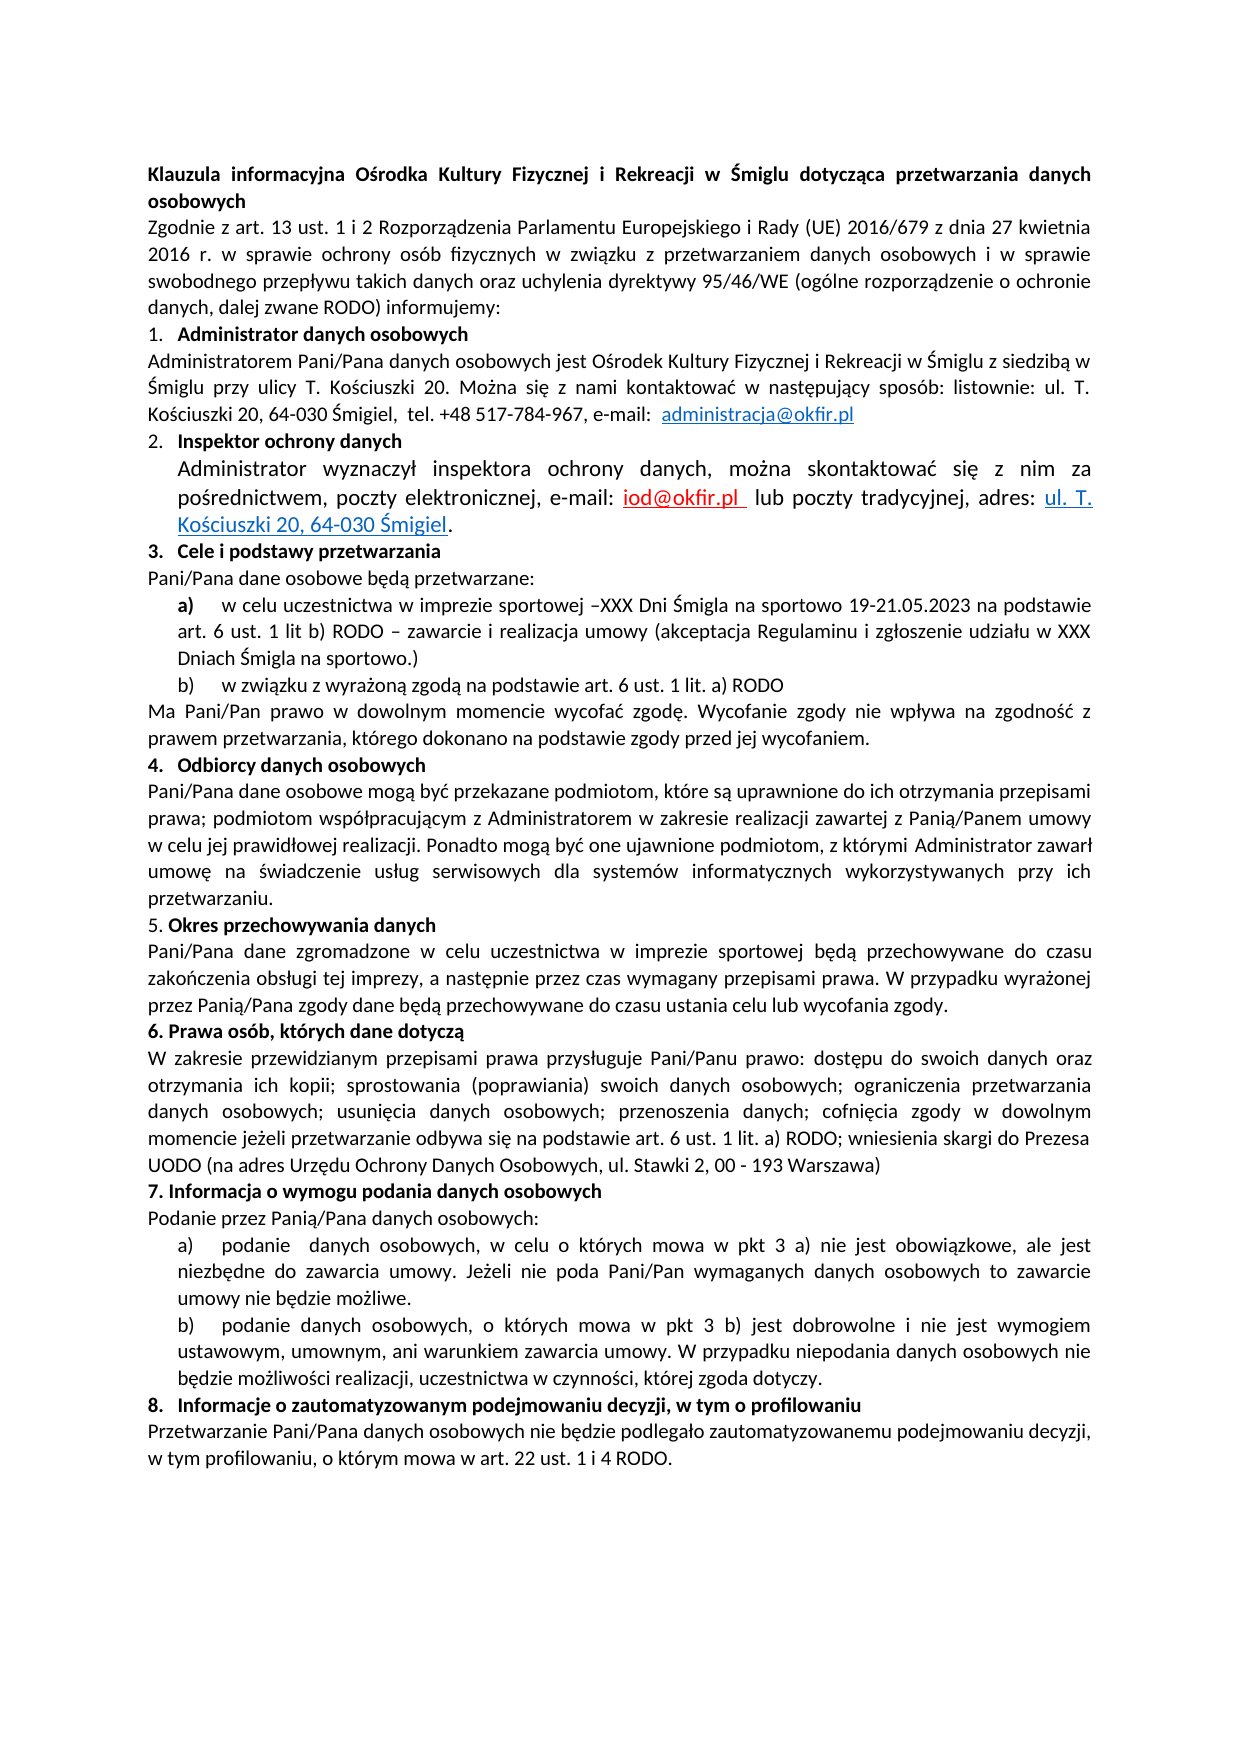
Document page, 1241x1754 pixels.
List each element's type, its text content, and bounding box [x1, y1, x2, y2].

list podanie danych osobowych, w celu o których mowa w pkt 3 a) nie jest obowiązkowe, ale jest niezbędne do zawarcia umowy. Jeżeli nie poda Pani/Pan wymaganych danych osobowych to zawarcie umowy nie będzie możliwe. [177, 1232, 1093, 1311]
list Cele i podstawy przetwarzania [148, 539, 1093, 564]
list Administrator danych osobowych [148, 321, 1093, 347]
text Pani/Pana dane zgromadzone w celu uczestnictwa w imprezie sportowej będą przechowywane do czasu zakończenia obsługi tej imprezy, a następnie przez czas wymagany przepisami prawa. W przypadku wyrażonej przez Panią/Pana zgody dane będą przechowywane do czasu ustania celu lub wycofania zgody. [148, 939, 1093, 1017]
text 7. Informacja o wymogu podania danych osobowych [148, 1179, 1093, 1204]
list podanie danych osobowych, o których mowa w pkt 3 b) jest dobrowolne i nie jest wymogiem ustawowym, umownym, ani warunkiem zawarcia umowy. W przypadku niepodania danych osobowych nie będzie możliwości realizacji, uczestnictwa w czynności, której zgoda dotyczy. [177, 1312, 1093, 1391]
text 5. Okres przechowywania danych [148, 912, 1093, 937]
text Zgodnie z art. 13 ust. 1 i 2 Rozporządzenia Parlamentu Europejskiego i Rady (UE) 2016/679 z dnia 27 kwietnia 2016 r. w sprawie ochrony osób fizycznych w związku z przetwarzaniem danych osobowych i w sprawie swobodnego przepływu takich danych oraz uchylenia dyrektywy 95/46/WE (ogólne rozporządzenie o ochronie danych, dalej zwane RODO) informujemy: [148, 214, 1093, 320]
text Klauzula informacyjna Ośrodka Kultury Fizycznej i Rekreacji w Śmiglu dotycząca przetwarzania danych osobowych [148, 161, 1093, 213]
text Ma Pani/Pan prawo w dowolnym momencie wycofać zgodę. Wycofanie zgody nie wpływa na zgodność z prawem przetwarzania, którego dokonano na podstawie zgody przed jej wycofaniem. [148, 699, 1093, 751]
text Przetwarzanie Pani/Pana danych osobowych nie będzie podlegało zautomatyzowanemu podejmowaniu decyzji, w tym profilowaniu, o którym mowa w art. 22 ust. 1 i 4 RODO. [148, 1419, 1093, 1471]
text Podanie przez Panią/Pana danych osobowych: [148, 1205, 1093, 1231]
text Pani/Pana dane osobowe mogą być przekazane podmiotom, które są uprawnione do ich otrzymania przepisami prawa; podmiotom współpracującym z Administratorem w zakresie realizacji zawartej z Panią/Panem umowy w celu jej prawidłowej realizacji. Ponadto mogą być one ujawnione podmiotom, z którymi Administrator zawarł umowę na świadczenie usług serwisowych dla systemów informatycznych wykorzystywanych przy ich przetwarzaniu. [148, 779, 1093, 911]
list Odbiorcy danych osobowych [148, 752, 1093, 777]
text Pani/Pana dane osobowe będą przetwarzane: [148, 565, 1093, 591]
text Administrator wyznaczył inspektora ochrony danych, można skontaktować się z nim za pośrednictwem, poczty elektronicznej, e-mail: iod@okfir.pl lub poczty tradycyjnej, adres: ul. T. Kościuszki 20, 64-030 Śmigiel. [177, 454, 1093, 539]
list Inspektor ochrony danych [148, 428, 1093, 453]
text W zakresie przewidzianym przepisami prawa przysługuje Pani/Panu prawo: dostępu do swoich danych oraz otrzymania ich kopii; sprostowania (poprawiania) swoich danych osobowych; ograniczenia przetwarzania danych osobowych; usunięcia danych osobowych; przenoszenia danych; cofnięcia zgody w dowolnym momencie jeżeli przetwarzanie odbywa się na podstawie art. 6 ust. 1 lit. a) RODO; wniesienia skargi do Prezesa UODO (na adres Urzędu Ochrony Danych Osobowych, ul. Stawki 2, 00 - 193 Warszawa) [148, 1045, 1093, 1177]
text 6. Prawa osób, których dane dotyczą [148, 1019, 1093, 1044]
list Informacje o zautomatyzowanym podejmowaniu decyzji, w tym o profilowaniu [148, 1392, 1093, 1417]
list w związku z wyrażoną zgodą na podstawie art. 6 ust. 1 lit. a) RODO [177, 672, 1093, 697]
text Administratorem Pani/Pana danych osobowych jest Ośrodek Kultury Fizycznej i Rekreacji w Śmiglu z siedzibą w Śmiglu przy ulicy T. Kościuszki 20. Można się z nami kontaktować w następujący sposób: listownie: ul. T. Kościuszki 20, 64-030 Śmigiel, tel. +48 517-784-967, e-mail: administracja@okfir.pl [148, 348, 1093, 427]
list w celu uczestnictwa w imprezie sportowej –XXX Dni Śmigla na sportowo 19-21.05.2023 na podstawie art. 6 ust. 1 lit b) RODO – zawarcie i realizacja umowy (akceptacja Regulaminu i zgłoszenie udziału w XXX Dniach Śmigla na sportowo.) [177, 592, 1093, 671]
